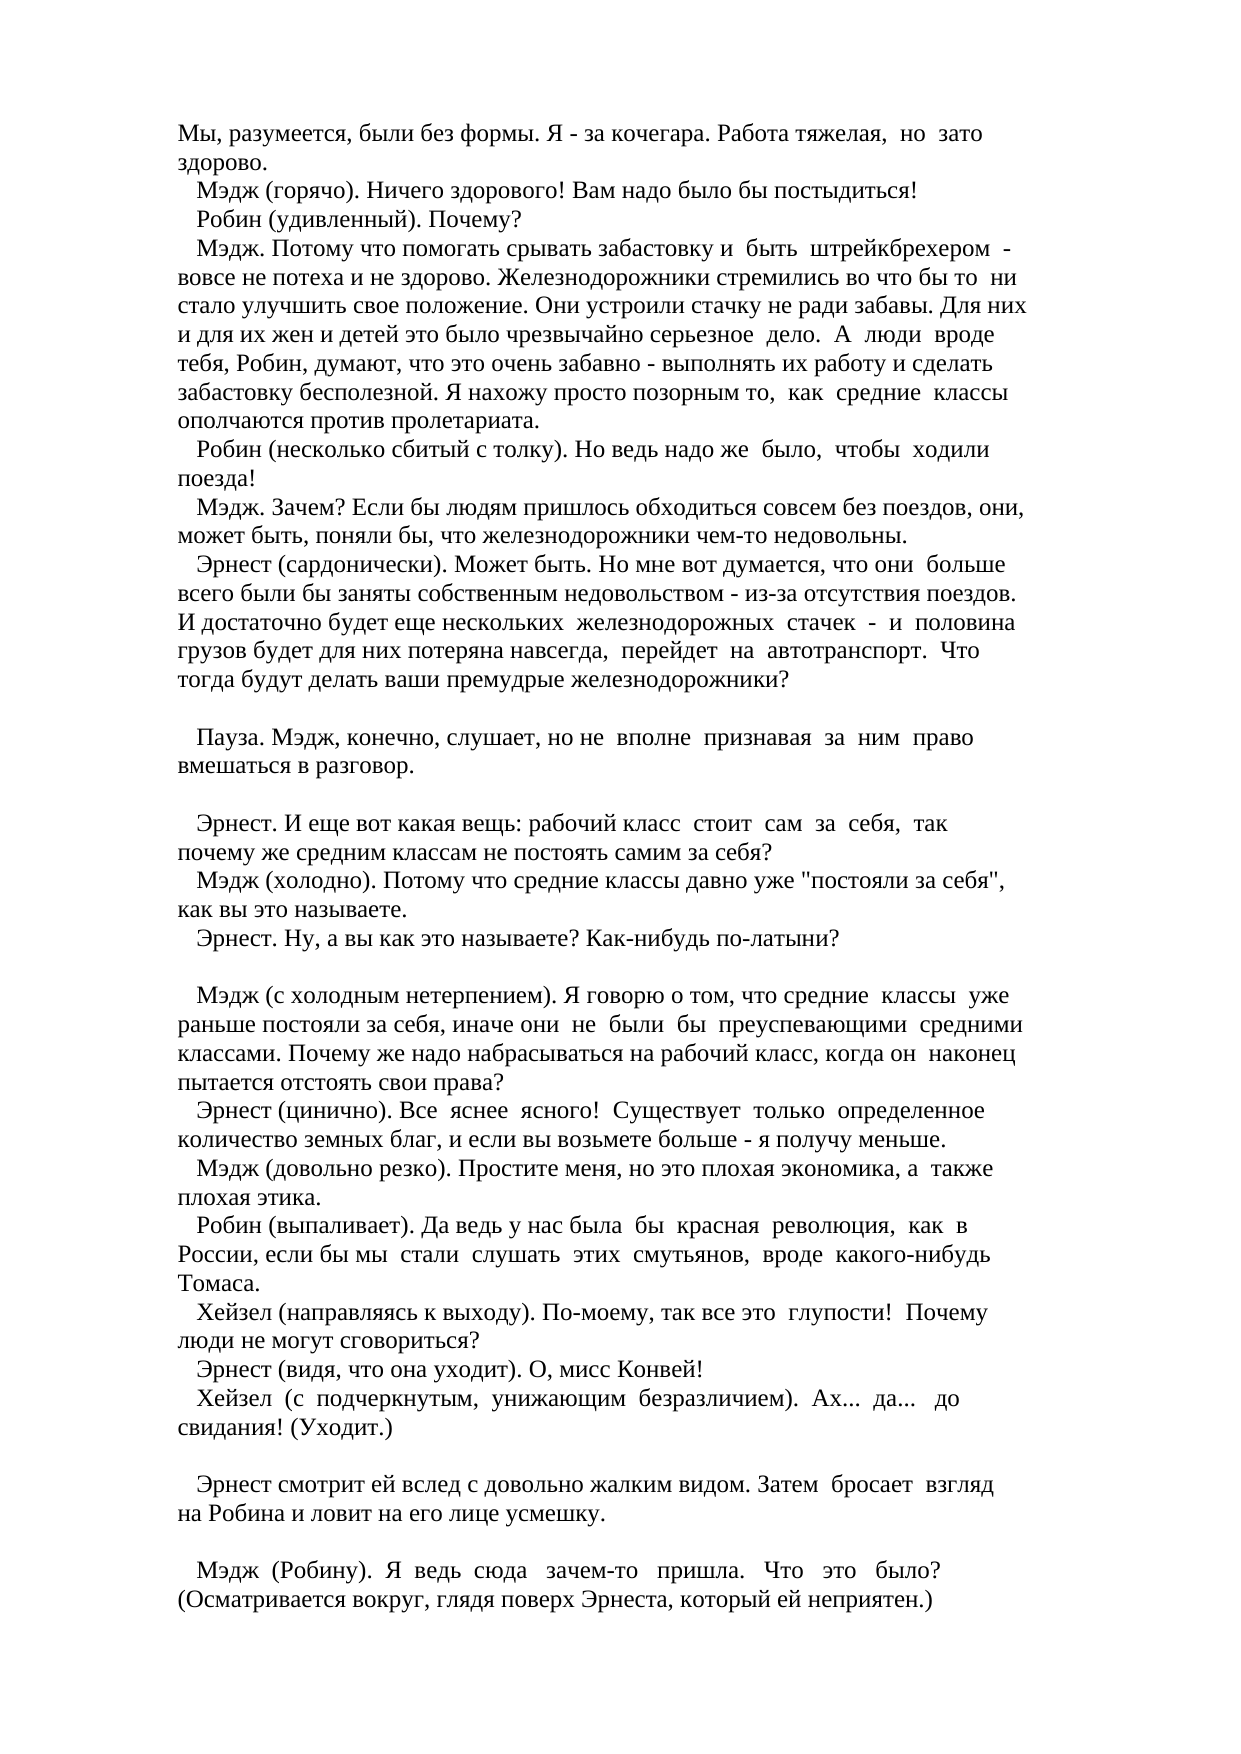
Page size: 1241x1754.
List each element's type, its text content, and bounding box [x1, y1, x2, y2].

text Эрнест. Ну, а вы как это называете? Как-нибудь по-латыни? [177, 923, 1152, 952]
text Мэдж (горячо). Ничего здорового! Вам надо было бы постыдиться! [177, 176, 1152, 204]
text тебя, Робин, думают, что это очень забавно - выполнять их работу и сделать [177, 348, 1152, 377]
text классами. Почему же надо набрасываться на рабочий класс, когда он наконец [177, 1038, 1152, 1067]
text здорово. [177, 147, 1152, 176]
text вовсе не потеха и не здорово. Железнодорожники стремились во что бы то ни [177, 262, 1152, 291]
text Томаса. [177, 1268, 1152, 1297]
text Мэдж. Зачем? Если бы людям пришлось обходиться совсем без поездов, они, [177, 492, 1152, 521]
text почему же средним классам не постоять самим за себя? [177, 837, 1152, 866]
text как вы это называете. [177, 894, 1152, 923]
text пытается отстоять свои права? [177, 1067, 1152, 1096]
text Мэдж. Потому что помогать срывать забастовку и быть штрейкбрехером - [177, 233, 1152, 262]
text Эрнест смотрит ей вслед с довольно жалким видом. Затем бросает взгляд [177, 1469, 1152, 1498]
text на Робина и ловит на его лице усмешку. [177, 1498, 1152, 1527]
text Робин (несколько сбитый с толку). Но ведь надо же было, чтобы ходили [177, 434, 1152, 463]
text Эрнест (сардонически). Может быть. Но мне вот думается, что они больше [177, 549, 1152, 578]
text Хейзел (направляясь к выходу). По-моему, так все это глупости! Почему [177, 1297, 1152, 1326]
text количество земных благ, и если вы возьмете больше - я получу меньше. [177, 1124, 1152, 1153]
text России, если бы мы стали слушать этих смутьянов, вроде какого-нибудь [177, 1239, 1152, 1268]
text Мэдж (с холодным нетерпением). Я говорю о том, что средние классы уже [177, 981, 1152, 1009]
text раньше постояли за себя, иначе они не были бы преуспевающими средними [177, 1009, 1152, 1038]
text Мы, разумеется, были без формы. Я - за кочегара. Работа тяжелая, но зато [177, 118, 1152, 147]
text может быть, поняли бы, что железнодорожники чем-то недовольны. [177, 521, 1152, 549]
text Робин (выпаливает). Да ведь у нас была бы красная революция, как в [177, 1211, 1152, 1239]
text Мэдж (холодно). Потому что средние классы давно уже "постояли за себя", [177, 866, 1152, 894]
text (Осматривается вокруг, глядя поверх Эрнеста, который ей неприятен.) [177, 1584, 1152, 1613]
text ополчаются против пролетариата. [177, 406, 1152, 434]
text И достаточно будет еще нескольких железнодорожных стачек - и половина [177, 607, 1152, 636]
text вмешаться в разговор. [177, 751, 1152, 779]
text Хейзел (с подчеркнутым, унижающим безразличием). Ах... да... до [177, 1383, 1152, 1412]
text и для их жен и детей это было чрезвычайно серьезное дело. А люди вроде [177, 319, 1152, 348]
text тогда будут делать ваши премудрые железнодорожники? [177, 664, 1152, 693]
text Пауза. Мэдж, конечно, слушает, но не вполне признавая за ним право [177, 722, 1152, 751]
text Мэдж (Робину). Я ведь сюда зачем-то пришла. Что это было? [177, 1556, 1152, 1584]
text Эрнест. И еще вот какая вещь: рабочий класс стоит сам за себя, так [177, 808, 1152, 837]
text Мэдж (довольно резко). Простите меня, но это плохая экономика, а также [177, 1153, 1152, 1182]
text забастовку бесполезной. Я нахожу просто позорным то, как средние классы [177, 377, 1152, 406]
text поезда! [177, 463, 1152, 492]
text свидания! (Уходит.) [177, 1412, 1152, 1441]
text Эрнест (видя, что она уходит). О, мисс Конвей! [177, 1354, 1152, 1383]
text Робин (удивленный). Почему? [177, 204, 1152, 233]
text люди не могут сговориться? [177, 1326, 1152, 1354]
text всего были бы заняты собственным недовольством - из-за отсутствия поездов. [177, 578, 1152, 607]
text грузов будет для них потеряна навсегда, перейдет на автотранспорт. Что [177, 636, 1152, 664]
text плохая этика. [177, 1182, 1152, 1211]
text стало улучшить свое положение. Они устроили стачку не ради забавы. Для них [177, 291, 1152, 319]
text Эрнест (цинично). Все яснее ясного! Существует только определенное [177, 1096, 1152, 1124]
